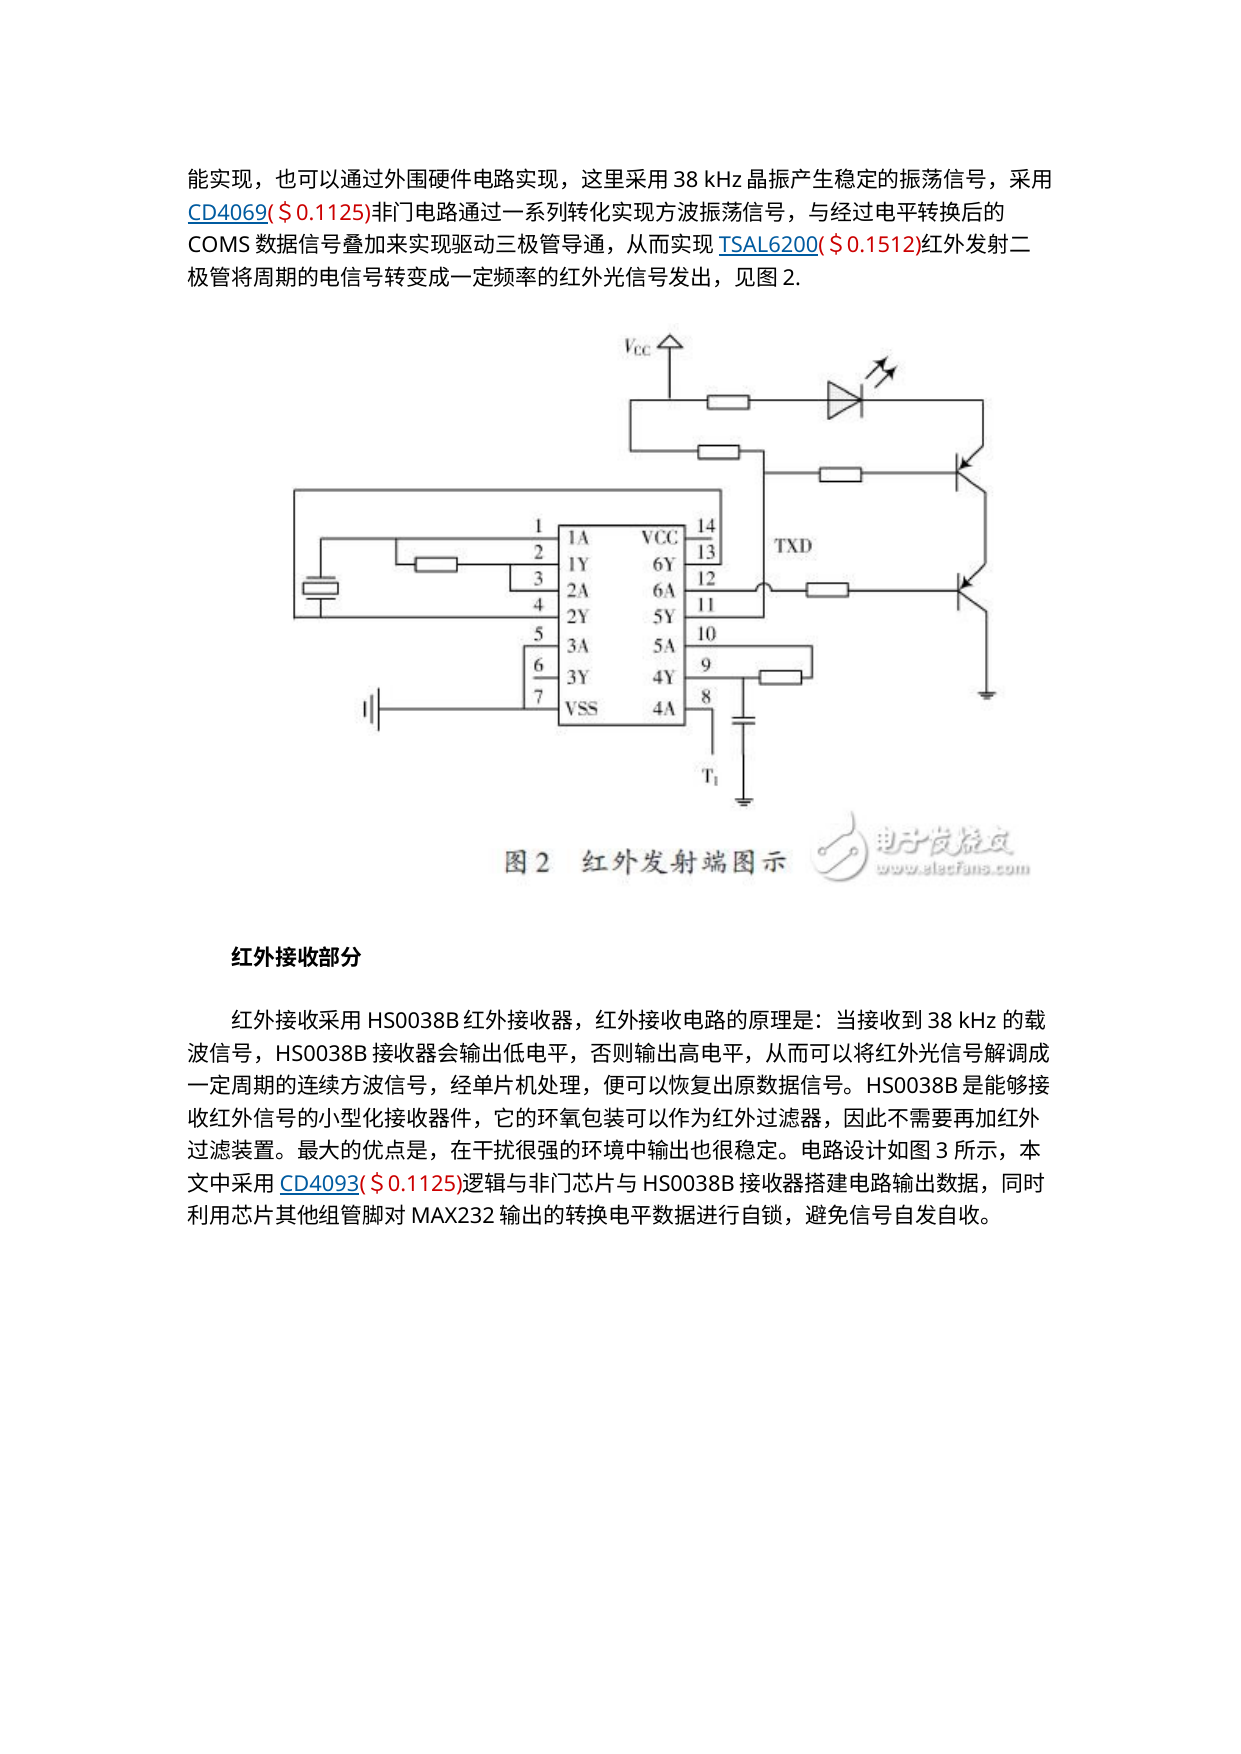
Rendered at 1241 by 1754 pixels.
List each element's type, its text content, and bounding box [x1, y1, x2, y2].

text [187, 162, 1053, 292]
text 红外接收部分 [187, 939, 1053, 972]
picture [242, 323, 1042, 894]
text 红外接收采用HS0038B红外接收器，红外接收电路的原理是：当接收到38 kHz 的载波信号，HS0038B接收器会输出低电平，否则输出高电平，从而可以将红外光信号解调成一定周期的连续方波信号，经单片机处理，便可以恢复出原数据信号。HS0038B是能够接收红外信号的小型化接收器件，它的环氧包装可以作为红外过滤器，因此不需要再加红外过滤装置。最大的优点是，在干扰很强的环境中输出也很稳定。电路设计如图3 所示，本文中采用CD4093(＄0.1125)逻辑与非门芯片与HS0038B接收器搭建电路输出数据，同时利用芯片其他组管脚对MAX232输出的转换电平数据进行自锁，避免信号自发自收。 [187, 1003, 1053, 1231]
